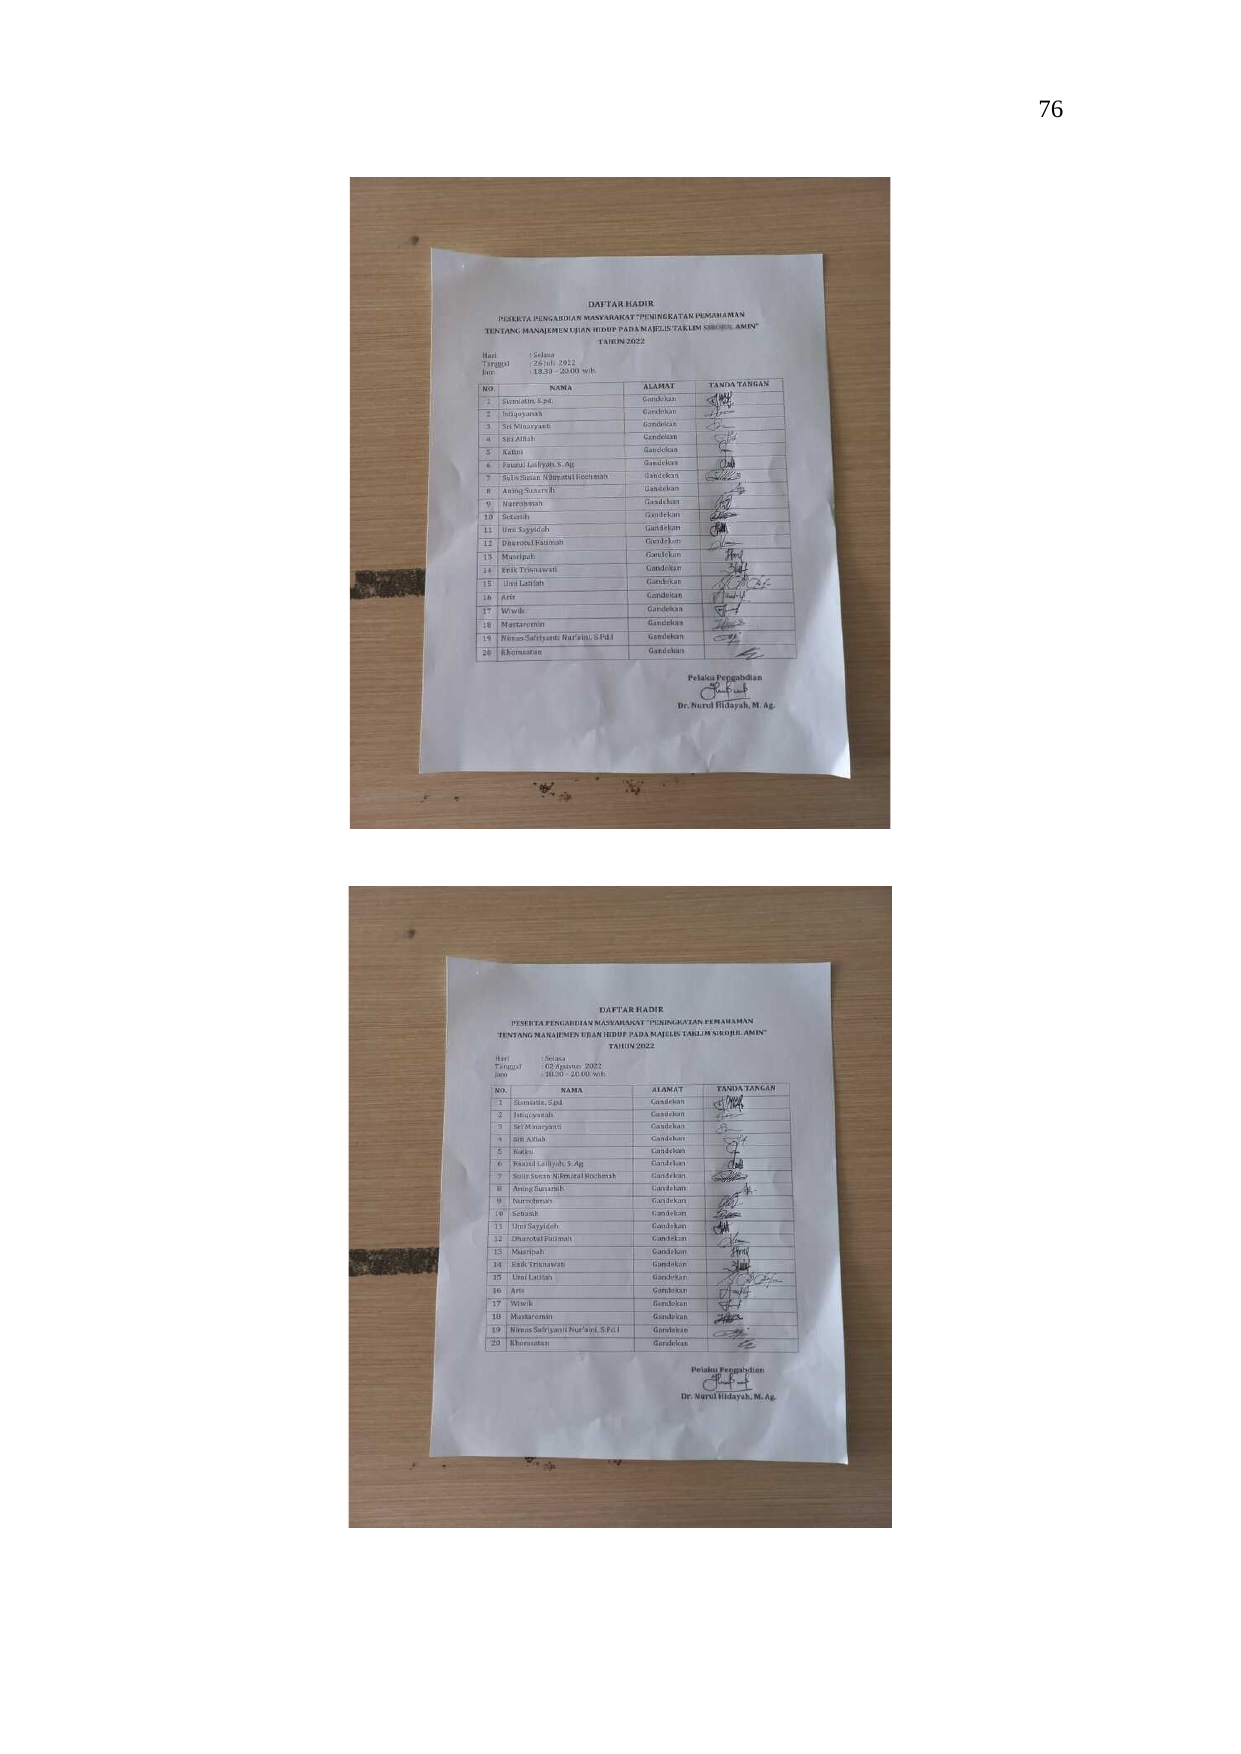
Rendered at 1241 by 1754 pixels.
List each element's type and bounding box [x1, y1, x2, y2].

picture [349, 177, 891, 829]
picture [348, 886, 892, 1528]
